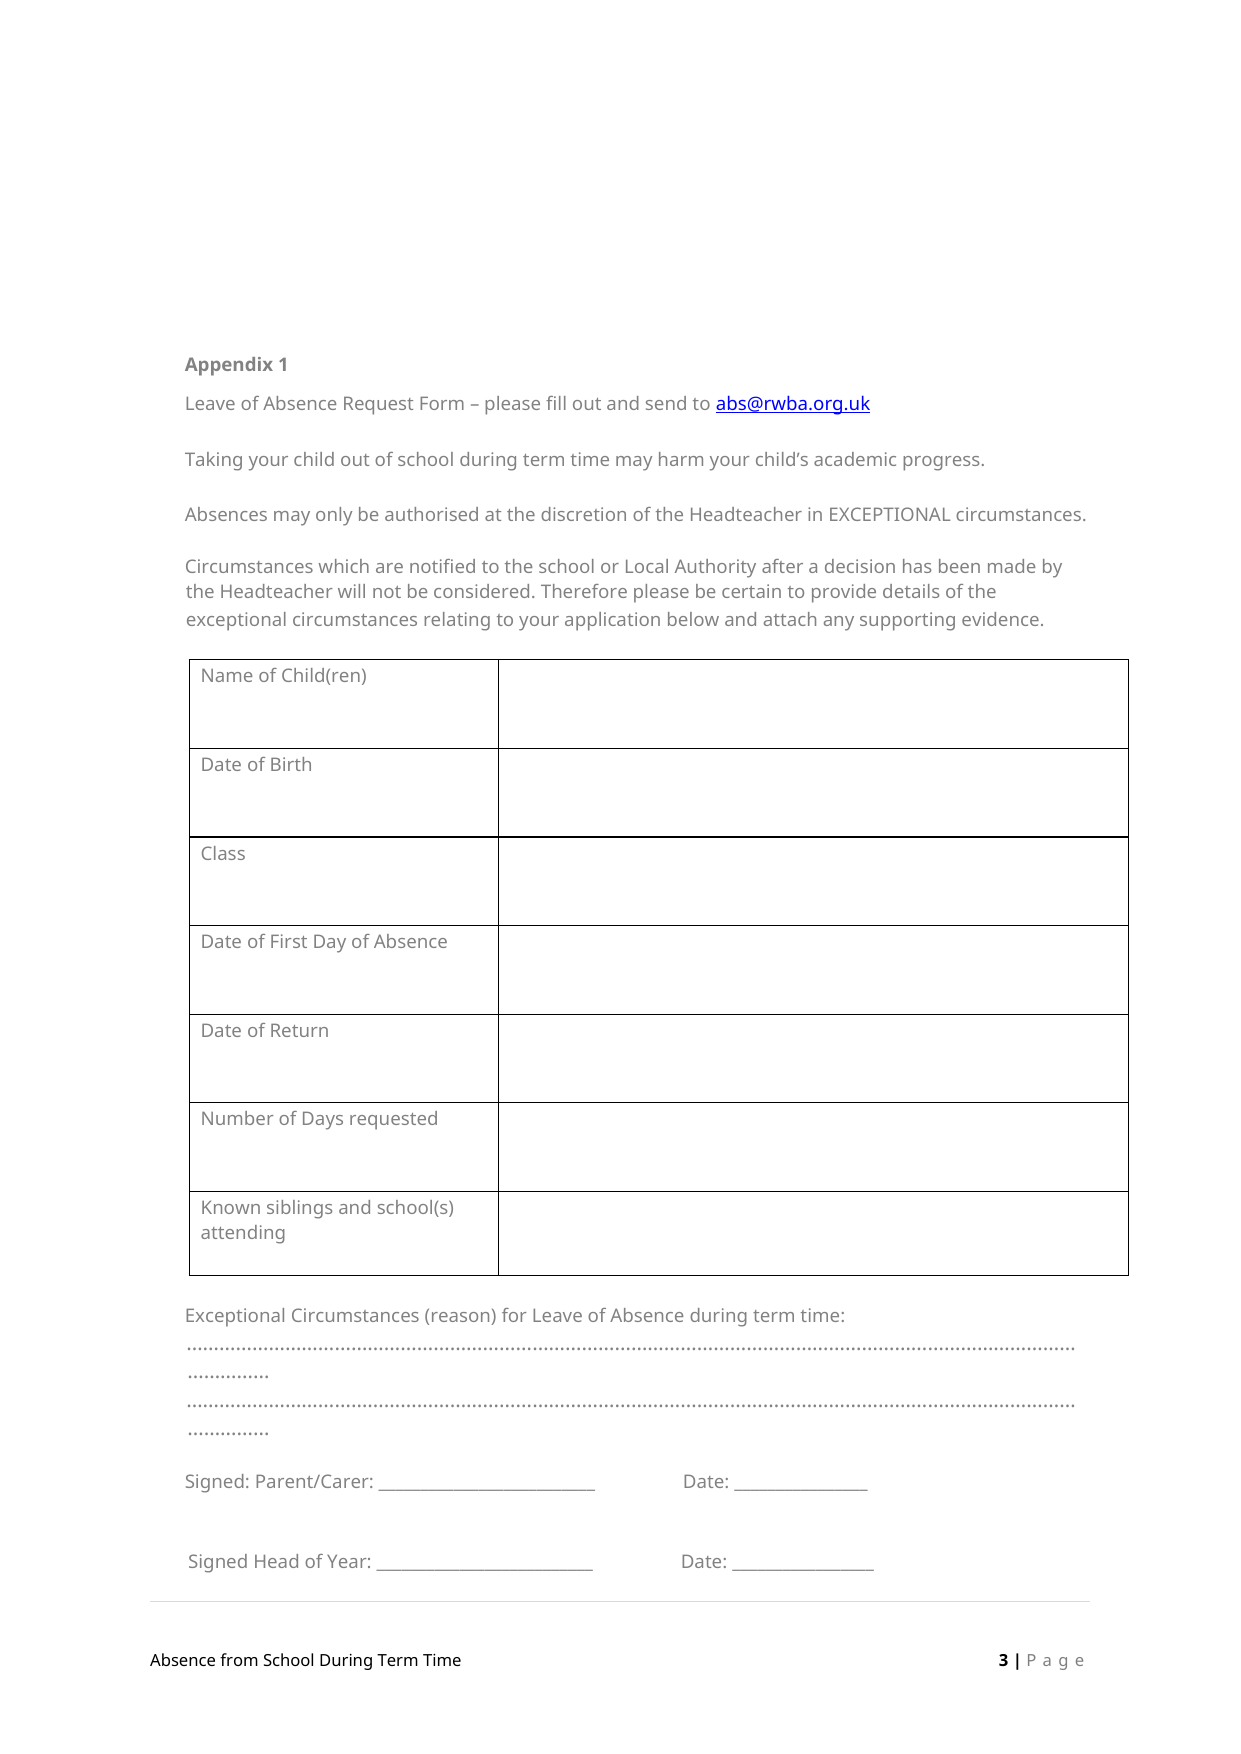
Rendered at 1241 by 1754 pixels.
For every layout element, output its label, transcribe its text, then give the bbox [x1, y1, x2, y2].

text Exceptional Circumstances (reason) for Leave of Absence during term time: [184, 1302, 1090, 1328]
text Circumstances which are notified to the school or Local Authority after a decision has been made by the Headteacher will not be considered. Therefore please be certain to provide details of the exceptional circumstances relating to your application below and attach any supporting evidence. [184, 553, 1090, 632]
table_cell Date of Birth [190, 749, 498, 836]
table_cell Number of Days requested [190, 1103, 498, 1191]
table_cell Class [190, 838, 498, 925]
text …………………………………………………………………………………………………………………………………………………………… [186, 1328, 1090, 1385]
table_cell Date of Return [190, 1015, 498, 1102]
text Taking your child out of school during term time may harm your child’s academic progress. [184, 447, 1090, 472]
text Appendix 1 [184, 352, 1090, 377]
text Absences may only be authorised at the discretion of the Headteacher in EXCEPTIONAL circumstances. [184, 501, 1090, 526]
text Signed Head of Year: __________________________ Date: _________________ [150, 1548, 1090, 1574]
table_cell Known siblings and school(s) attending [190, 1192, 498, 1275]
table_cell Date of First Day of Absence [190, 926, 498, 1013]
text Signed: Parent/Carer: __________________________ Date: ________________ [184, 1468, 1090, 1494]
table_cell [499, 1015, 1128, 1102]
table_cell [499, 838, 1128, 925]
table_cell [499, 1103, 1128, 1191]
table_header [499, 660, 1128, 748]
text Leave of Absence Request Form – please fill out and send to abs@rwba.org.uk [184, 390, 1090, 415]
text …………………………………………………………………………………………………………………………………………………………… [186, 1385, 1090, 1442]
table_cell [499, 1192, 1128, 1275]
table_cell [499, 926, 1128, 1013]
table_header Name of Child(ren) [190, 660, 498, 748]
table_cell [499, 749, 1128, 836]
